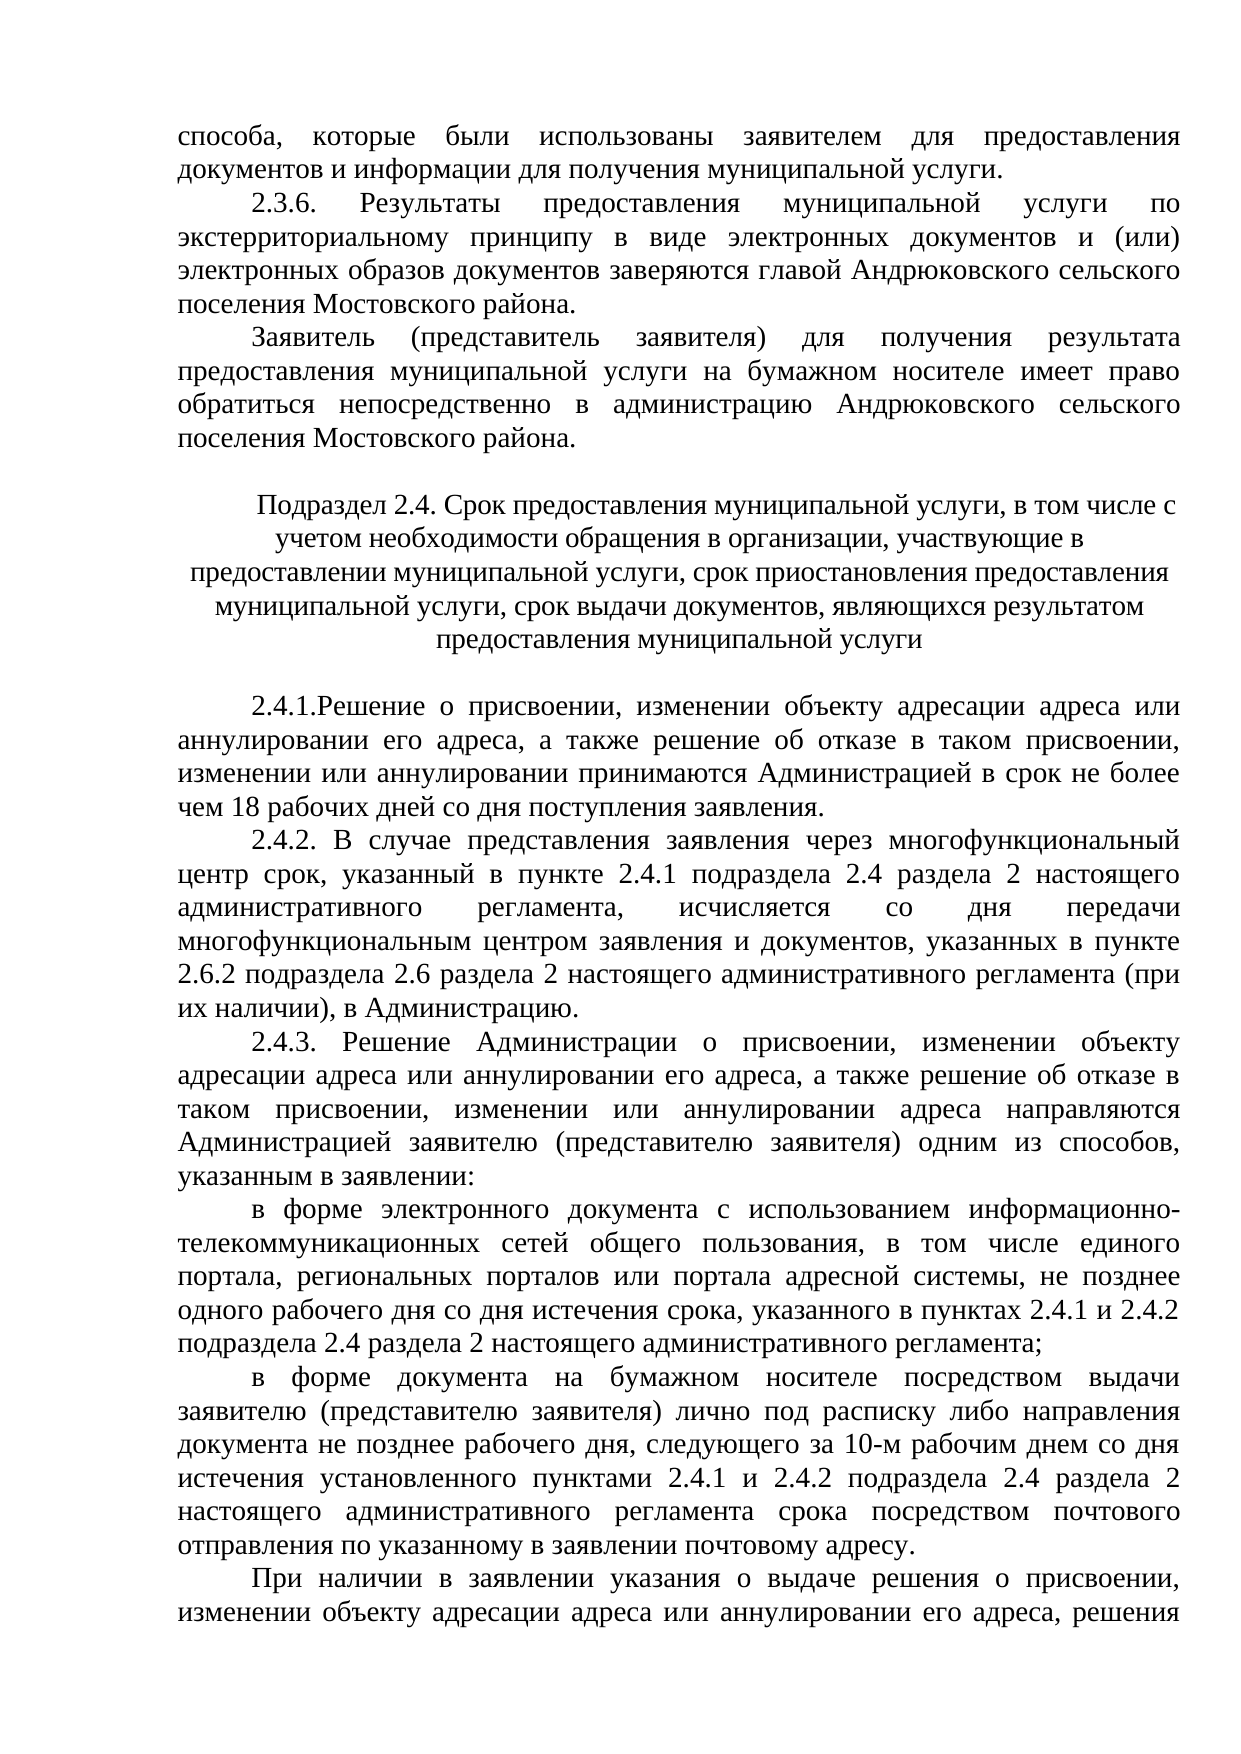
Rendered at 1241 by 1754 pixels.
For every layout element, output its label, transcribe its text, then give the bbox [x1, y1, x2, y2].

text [177, 118, 1181, 185]
text 2.4.2. В случае представления заявления через многофункциональный центр срок, указанный в пункте 2.4.1 подраздела 2.4 раздела 2 настоящего административного регламента, исчисляется со дня передачи многофункциональным центром заявления и документов, указанных в пункте 2.6.2 подраздела 2.6 раздела 2 настоящего административного регламента (при их наличии), в Администрацию. [177, 822, 1181, 1024]
text в форме электронного документа с использованием информационно-телекоммуникационных сетей общего пользования, в том числе единого портала, региональных порталов или портала адресной системы, не позднее одного рабочего дня со дня истечения срока, указанного в пунктах 2.4.1 и 2.4.2 подраздела 2.4 раздела 2 настоящего административного регламента; [177, 1191, 1181, 1359]
text Заявитель (представитель заявителя) для получения результата предоставления муниципальной услуги на бумажном носителе имеет право обратиться непосредственно в администрацию Андрюковского сельского поселения Мостовского района. [177, 319, 1181, 453]
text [177, 1560, 1181, 1627]
text 2.4.3. Решение Администрации о присвоении, изменении объекту адресации адреса или аннулировании его адреса, а также решение об отказе в таком присвоении, изменении или аннулировании адреса направляются Администрацией заявителю (представителю заявителя) одним из способов, указанным в заявлении: [177, 1024, 1181, 1191]
text 2.4.1.Решение о присвоении, изменении объекту адресации адреса или аннулировании его адреса, а также решение об отказе в таком присвоении, изменении или аннулировании принимаются Администрацией в срок не более чем 18 рабочих дней со дня поступления заявления. [177, 688, 1181, 822]
text Подраздел 2.4. Срок предоставления муниципальной услуги, в том числе с учетом необходимости обращения в организации, участвующие в предоставлении муниципальной услуги, срок приостановления предоставления муниципальной услуги, срок выдачи документов, являющихся результатом предоставления муниципальной услуги [177, 487, 1181, 655]
text в форме документа на бумажном носителе посредством выдачи заявителю (представителю заявителя) лично под расписку либо направления документа не позднее рабочего дня, следующего за 10-м рабочим днем со дня истечения установленного пунктами 2.4.1 и 2.4.2 подраздела 2.4 раздела 2 настоящего административного регламента срока посредством почтового отправления по указанному в заявлении почтовому адресу. [177, 1359, 1181, 1560]
text 2.3.6. Результаты предоставления муниципальной услуги по экстерриториальному принципу в виде электронных документов и (или) электронных образов документов заверяются главой Андрюковского сельского поселения Мостовского района. [177, 185, 1181, 319]
